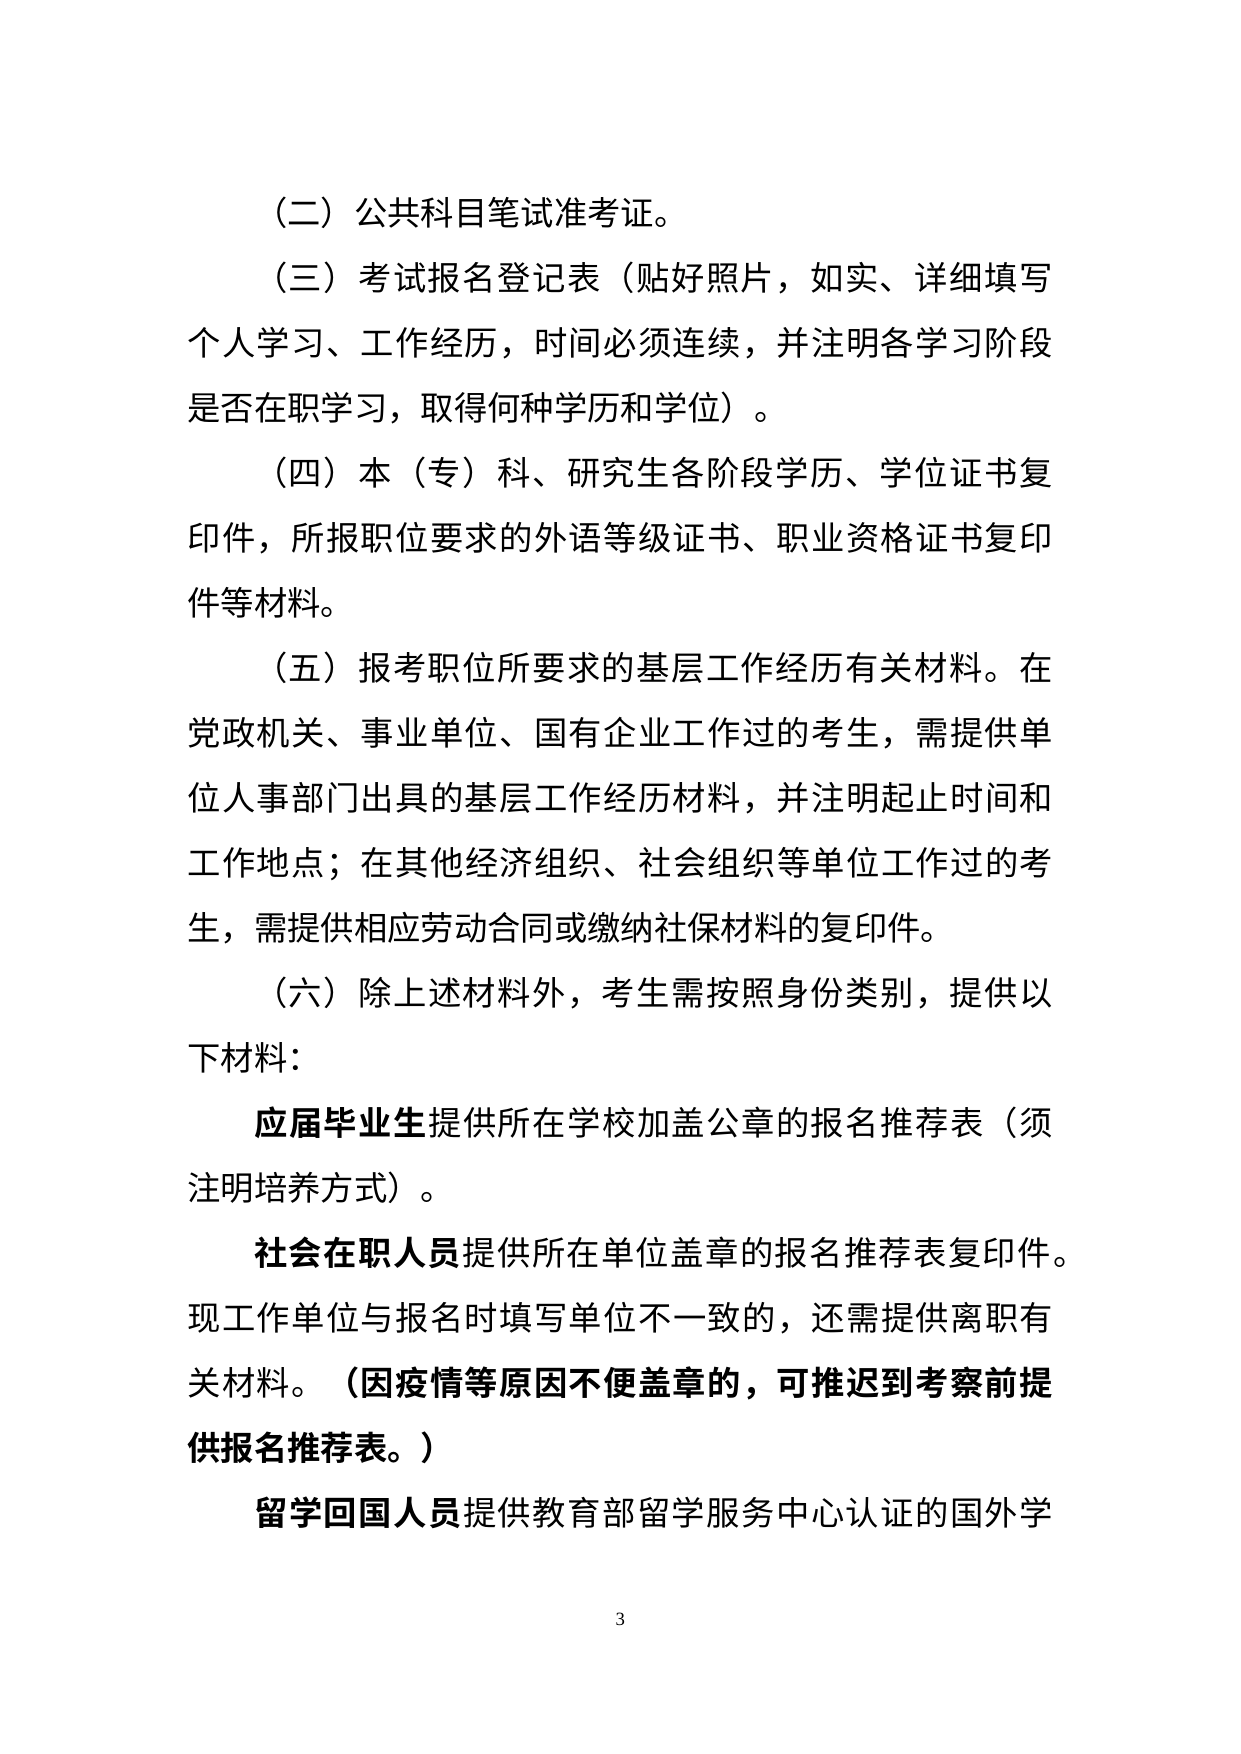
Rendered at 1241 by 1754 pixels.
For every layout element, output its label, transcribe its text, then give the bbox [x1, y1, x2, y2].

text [187, 1478, 1053, 1543]
text 社会在职人员提供所在单位盖章的报名推荐表复印件。现工作单位与报名时填写单位不一致的，还需提供离职有关材料。（因疫情等原因不便盖章的，可推迟到考察前提供报名推荐表。） [187, 1218, 1053, 1478]
text 应届毕业生提供所在学校加盖公章的报名推荐表（须注明培养方式）。 [187, 1088, 1053, 1218]
text （三）考试报名登记表（贴好照片，如实、详细填写个人学习、工作经历，时间必须连续，并注明各学习阶段是否在职学习，取得何种学历和学位）。 [187, 243, 1053, 438]
text （六）除上述材料外，考生需按照身份类别，提供以下材料： [187, 958, 1053, 1088]
text （二）公共科目笔试准考证。 [187, 178, 1053, 243]
text （五）报考职位所要求的基层工作经历有关材料。在党政机关、事业单位、国有企业工作过的考生，需提供单位人事部门出具的基层工作经历材料，并注明起止时间和工作地点；在其他经济组织、社会组织等单位工作过的考生，需提供相应劳动合同或缴纳社保材料的复印件。 [187, 633, 1053, 958]
text （四）本（专）科、研究生各阶段学历、学位证书复印件，所报职位要求的外语等级证书、职业资格证书复印件等材料。 [187, 438, 1053, 633]
